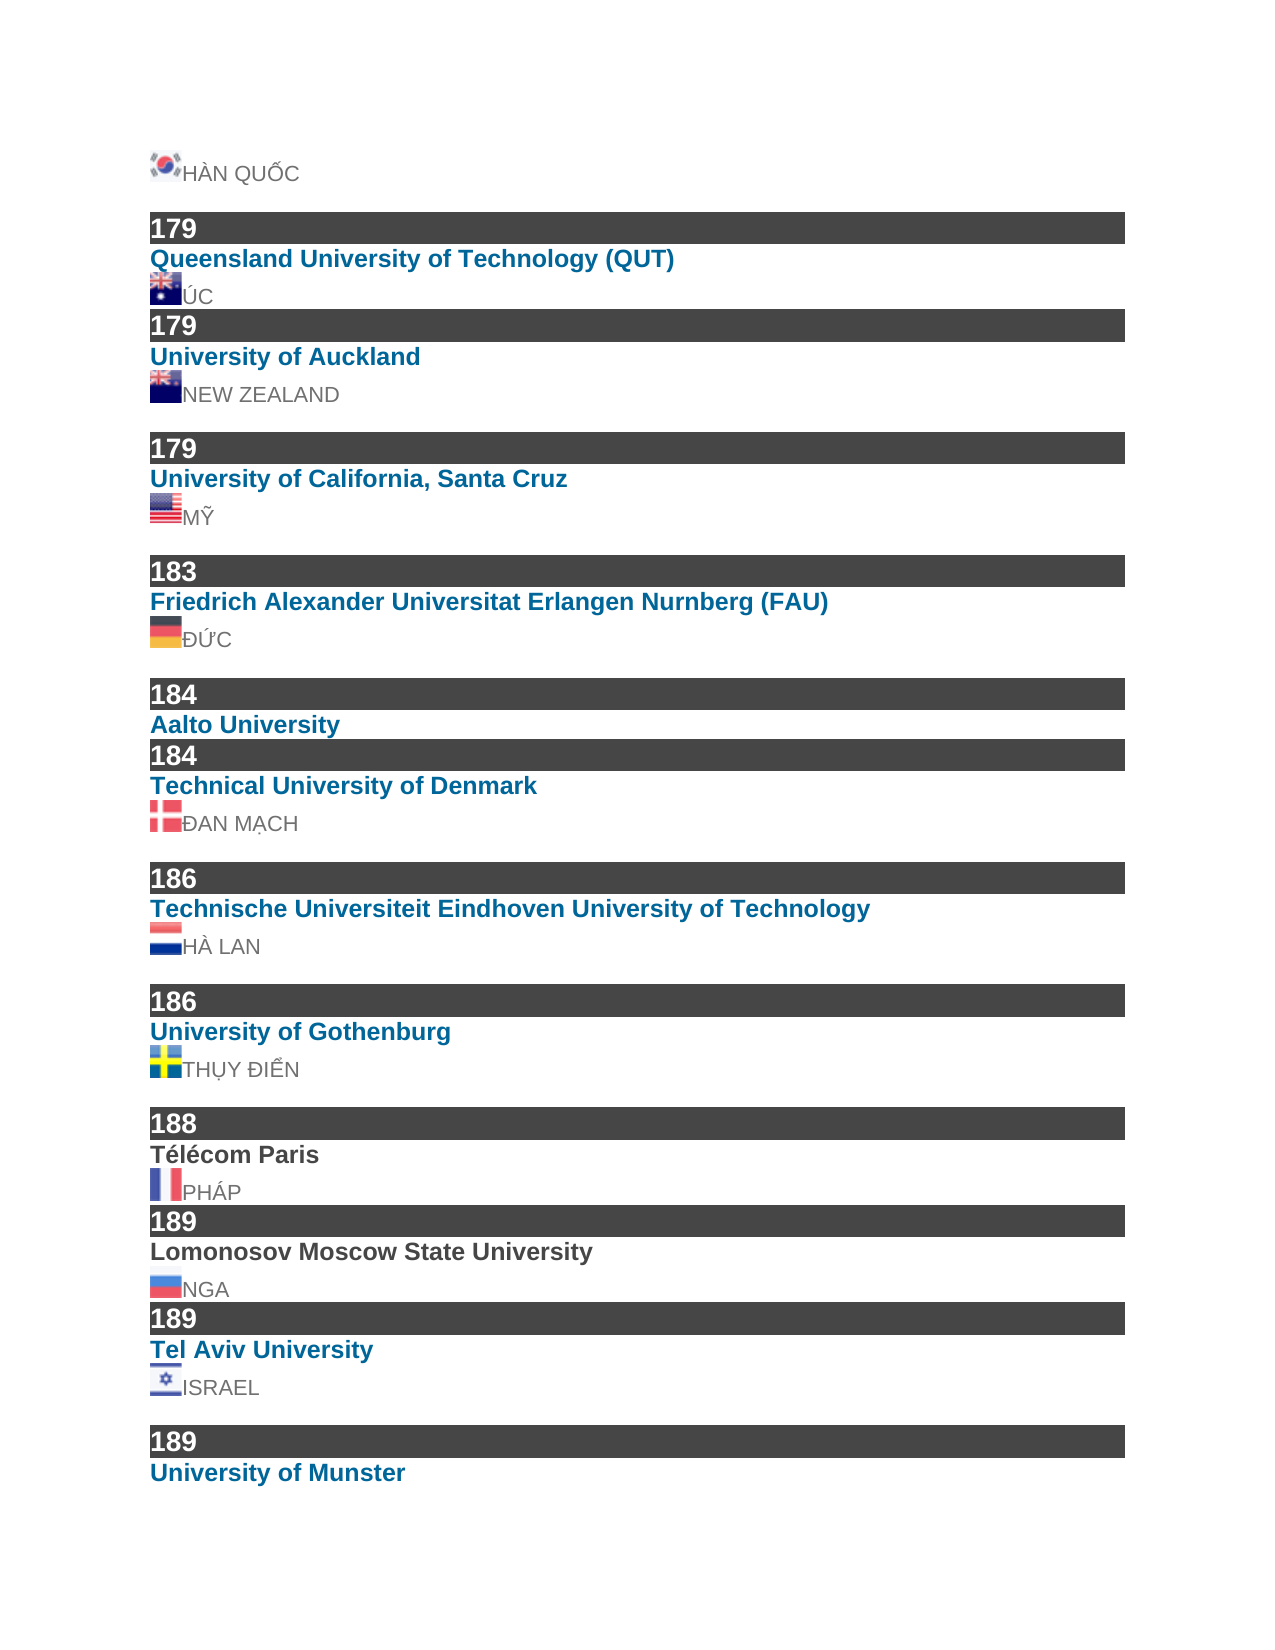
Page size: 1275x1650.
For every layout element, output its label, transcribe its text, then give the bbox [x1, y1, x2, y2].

text HÀN QUỐC [150, 150, 1078, 186]
picture [150, 1363, 182, 1396]
text PHÁP [150, 1168, 1125, 1205]
text Aalto University [150, 710, 1125, 739]
text ĐỨC [150, 616, 1078, 652]
text THỤY ĐIỂN [150, 1046, 1078, 1082]
picture [150, 493, 182, 525]
text 179 [150, 432, 1125, 464]
text University of California, Santa Cruz [150, 464, 1125, 493]
text 184 [150, 739, 1125, 771]
text Friedrich Alexander Universitat Erlangen Nurnberg (FAU) [150, 587, 1125, 616]
text University of Munster [150, 1458, 1125, 1486]
text 186 [150, 862, 1125, 894]
picture [150, 800, 182, 832]
picture [150, 922, 182, 955]
picture [150, 1168, 182, 1201]
text HÀ LAN [150, 923, 1078, 959]
picture [150, 272, 182, 305]
text ĐAN MẠCH [150, 800, 1078, 836]
text 179 [150, 212, 1125, 244]
text 188 [150, 1107, 1125, 1140]
text ISRAEL [150, 1364, 1078, 1400]
text Technical University of Denmark [150, 771, 1125, 800]
text 183 [150, 555, 1125, 587]
text 184 [150, 678, 1125, 710]
text University of Auckland [150, 342, 1125, 370]
text Tel Aviv University [150, 1335, 1125, 1364]
text 189 [150, 1302, 1125, 1335]
text 179 [150, 309, 1125, 342]
text Queensland University of Technology (QUT) [150, 244, 1125, 273]
text 189 [150, 1205, 1125, 1237]
text Lomonosov Moscow State University [150, 1237, 1125, 1266]
text Télécom Paris [150, 1140, 1125, 1168]
text MỸ [150, 493, 1078, 530]
text University of Gothenburg [150, 1017, 1125, 1046]
text NEW ZEALAND [150, 370, 1078, 407]
picture [150, 370, 182, 403]
text ÚC [150, 273, 1078, 309]
text Technische Universiteit Eindhoven University of Technology [150, 894, 1125, 923]
picture [150, 616, 182, 648]
picture [150, 1045, 182, 1078]
picture [150, 150, 182, 182]
text 189 [150, 1425, 1125, 1458]
text 186 [150, 984, 1125, 1017]
text NGA [150, 1266, 1125, 1302]
picture [150, 1266, 182, 1298]
